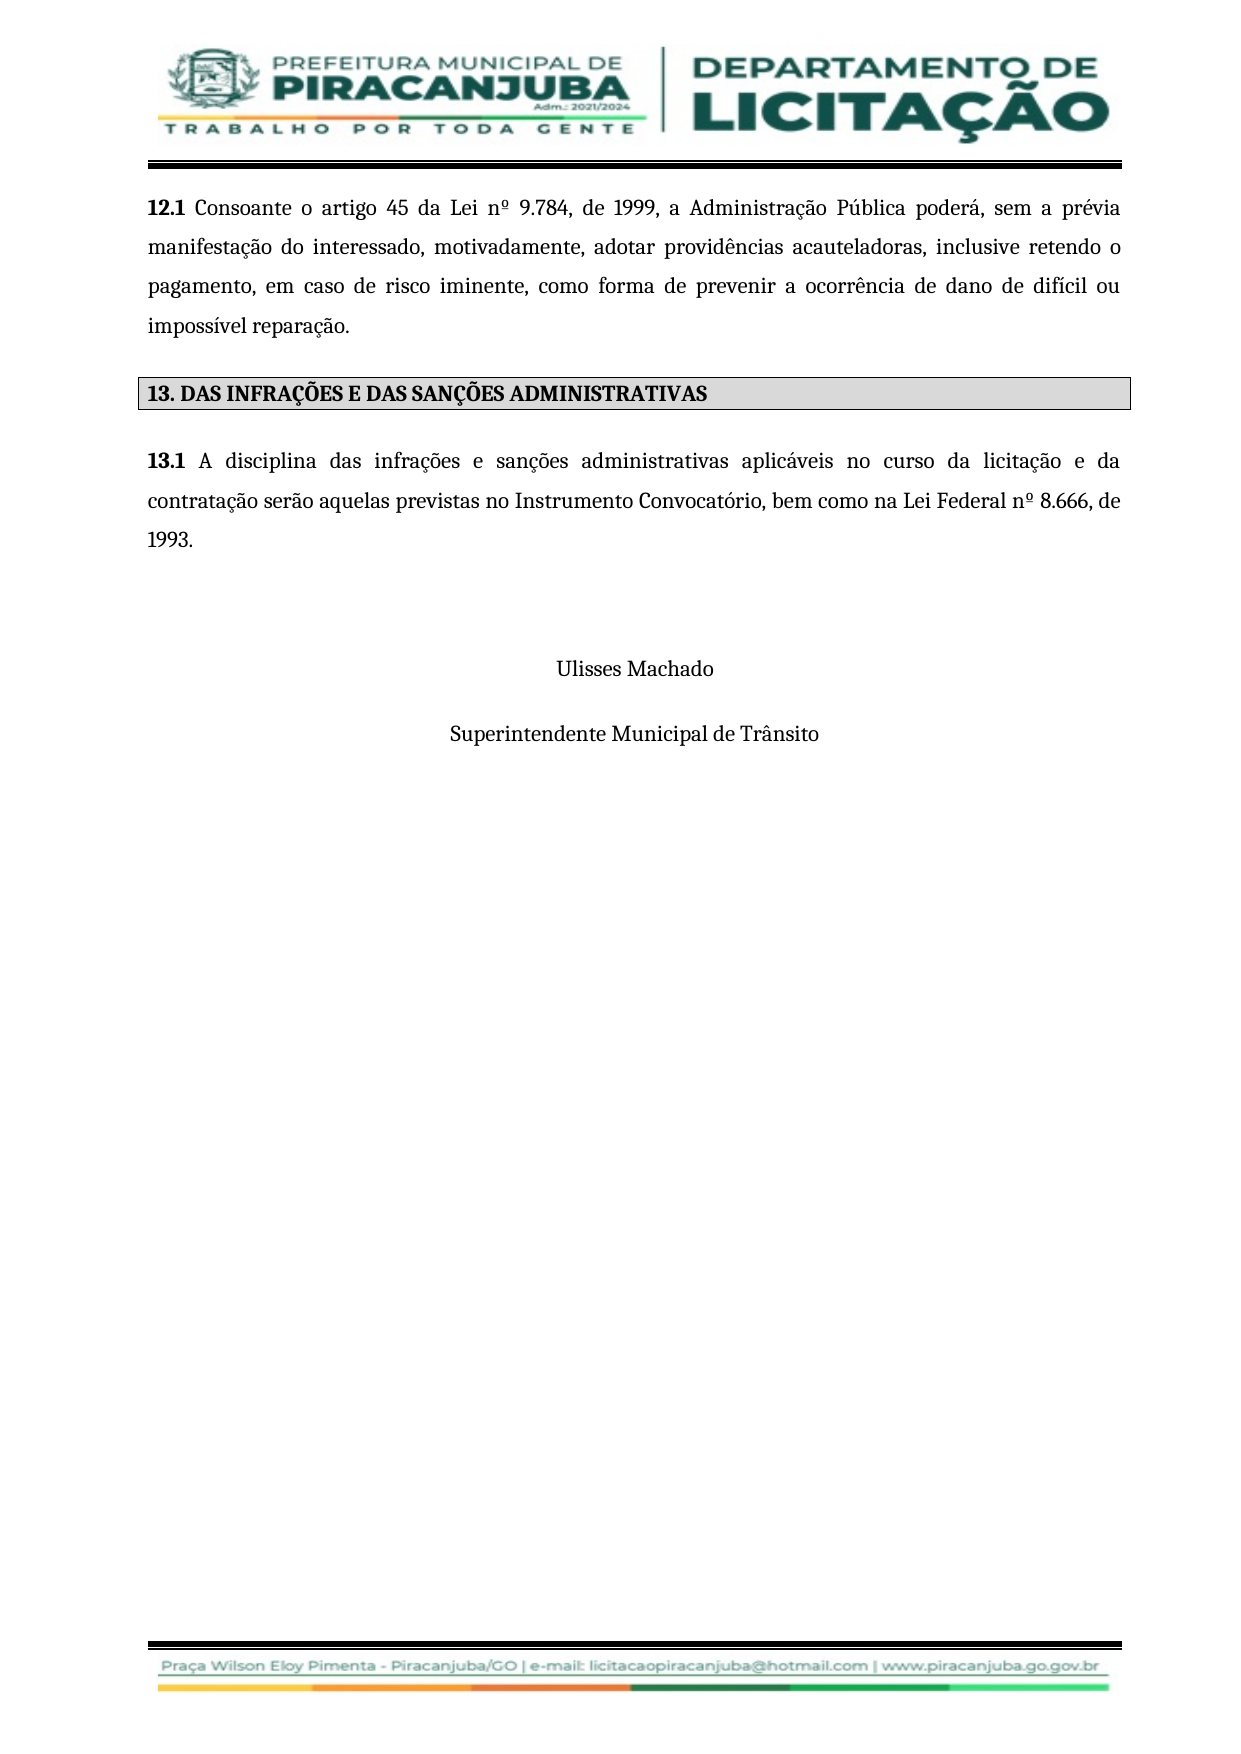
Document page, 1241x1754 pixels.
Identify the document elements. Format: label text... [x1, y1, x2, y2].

text 13. DAS INFRAÇÕES E DAS SANÇÕES ADMINISTRATIVAS [139, 378, 1130, 409]
text Superintendente Municipal de Trânsito [148, 720, 1122, 747]
picture [157, 1653, 1119, 1695]
picture [157, 44, 1119, 150]
text Ulisses Machado [148, 656, 1122, 682]
text 12.1 Consoante o artigo 45 da Lei nº 9.784, de 1999, a Administração Pública poderá, sem a prévia manifestação do interessado, motivadamente, adotar providências acauteladoras, inclusive retendo o pagamento, em caso de risco iminente, como forma de prevenir a ocorrência de dano de difícil ou impossível reparação. [148, 194, 1122, 339]
text 13.1 A disciplina das infrações e sanções administrativas aplicáveis no curso da licitação e da contratação serão aquelas previstas no Instrumento Convocatório, bem como na Lei Federal nº 8.666, de 1993. [148, 448, 1122, 553]
